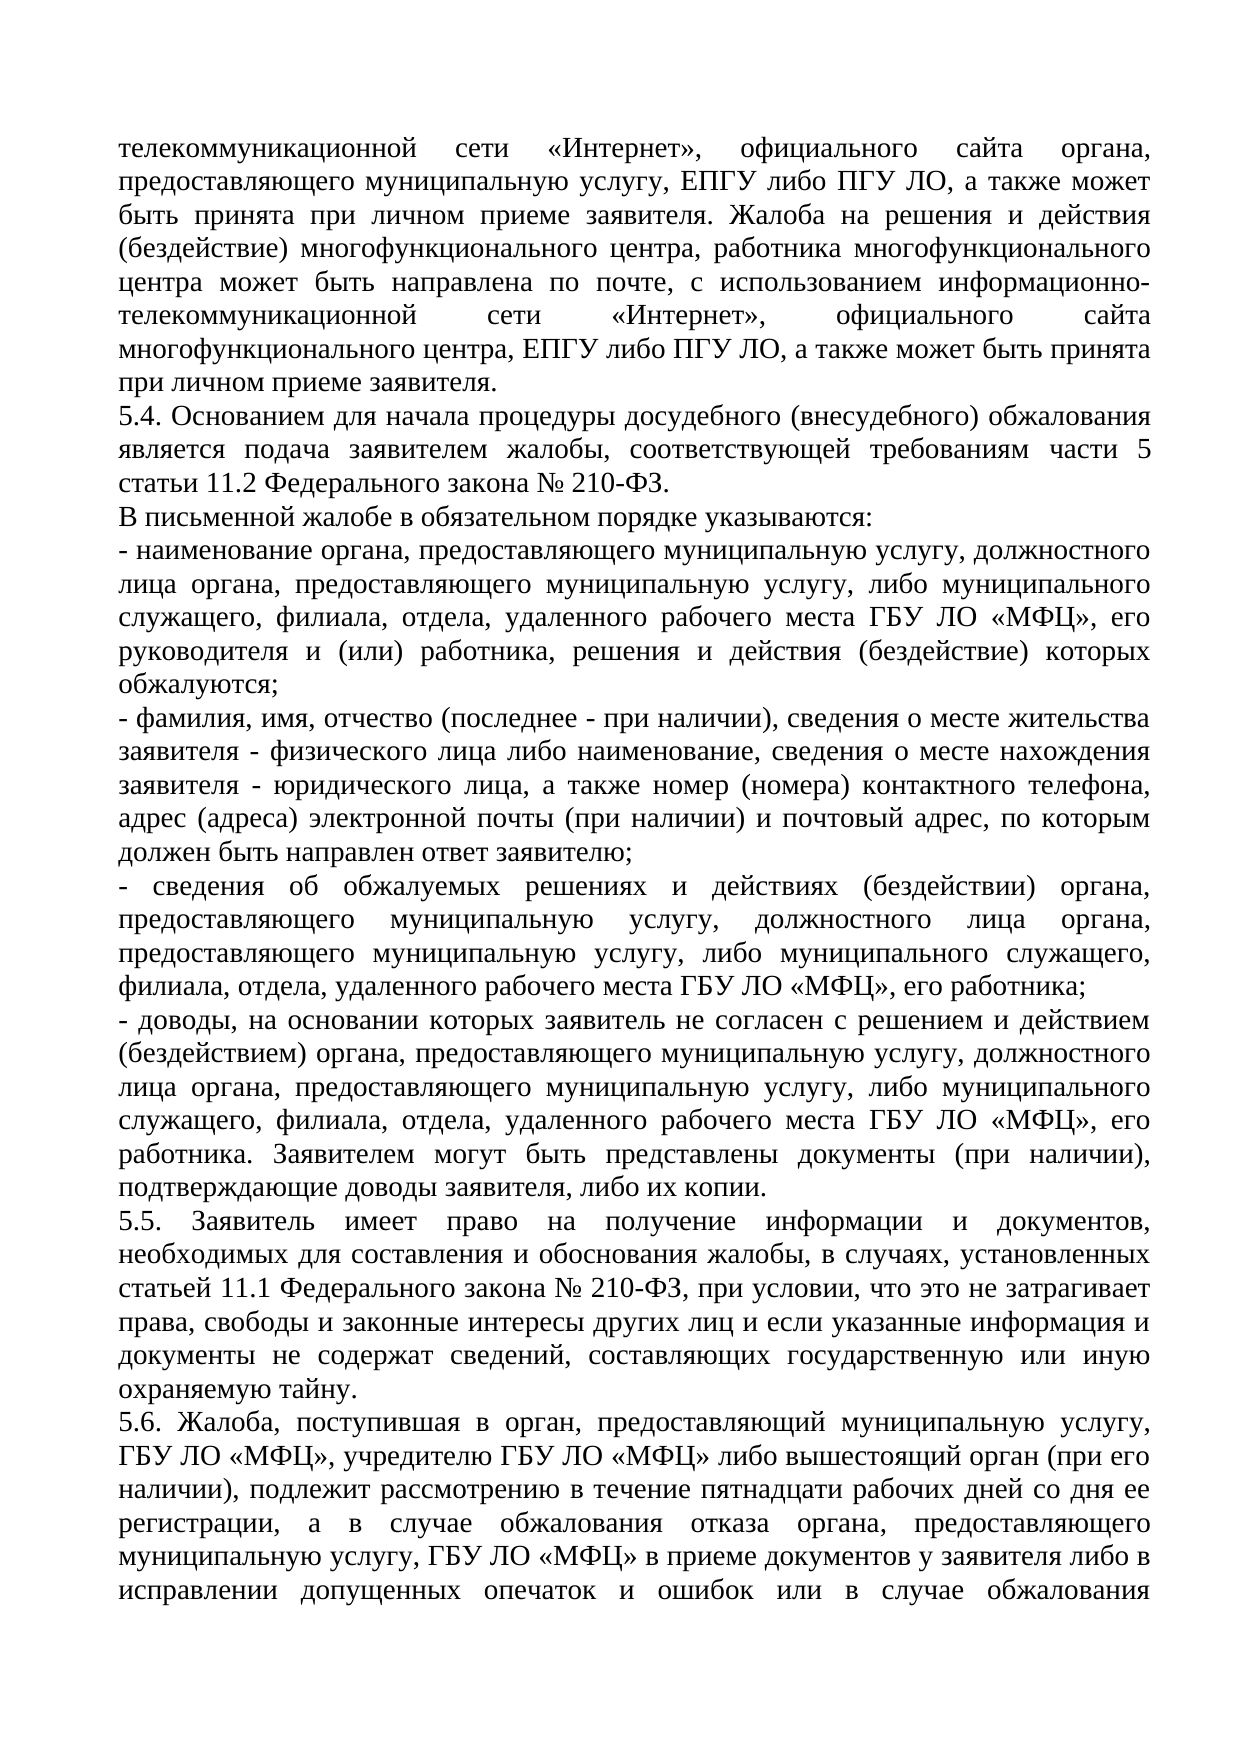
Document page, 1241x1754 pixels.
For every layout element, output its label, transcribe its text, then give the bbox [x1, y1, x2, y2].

text - сведения об обжалуемых решениях и действиях (бездействии) органа, предоставляющего муниципальную услугу, должностного лица органа, предоставляющего муниципальную услугу, либо муниципального служащего, филиала, отдела, удаленного рабочего места ГБУ ЛО «МФЦ», его работника; [118, 868, 1152, 1002]
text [118, 1404, 1152, 1606]
text - фамилия, имя, отчество (последнее - при наличии), сведения о месте жительства заявителя - физического лица либо наименование, сведения о месте нахождения заявителя - юридического лица, а также номер (номера) контактного телефона, адрес (адреса) электронной почты (при наличии) и почтовый адрес, по которым должен быть направлен ответ заявителю; [118, 700, 1152, 868]
text 5.4. Основанием для начала процедуры досудебного (внесудебного) обжалования является подача заявителем жалобы, соответствующей требованиям части 5 статьи 11.2 Федерального закона № 210-ФЗ. [118, 398, 1152, 499]
text - доводы, на основании которых заявитель не согласен с решением и действием (бездействием) органа, предоставляющего муниципальную услугу, должностного лица органа, предоставляющего муниципальную услугу, либо муниципального служащего, филиала, отдела, удаленного рабочего места ГБУ ЛО «МФЦ», его работника. Заявителем могут быть представлены документы (при наличии), подтверждающие доводы заявителя, либо их копии. [118, 1002, 1152, 1203]
text - наименование органа, предоставляющего муниципальную услугу, должностного лица органа, предоставляющего муниципальную услугу, либо муниципального служащего, филиала, отдела, удаленного рабочего места ГБУ ЛО «МФЦ», его руководителя и (или) работника, решения и действия (бездействие) которых обжалуются; [118, 532, 1152, 700]
text 5.5. Заявитель имеет право на получение информации и документов, необходимых для составления и обоснования жалобы, в случаях, установленных статьей 11.1 Федерального закона № 210-ФЗ, при условии, что это не затрагивает права, свободы и законные интересы других лиц и если указанные информация и документы не содержат сведений, составляющих государственную или иную охраняемую тайну. [118, 1203, 1152, 1404]
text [118, 130, 1152, 398]
text В письменной жалобе в обязательном порядке указываются: [118, 499, 1152, 532]
